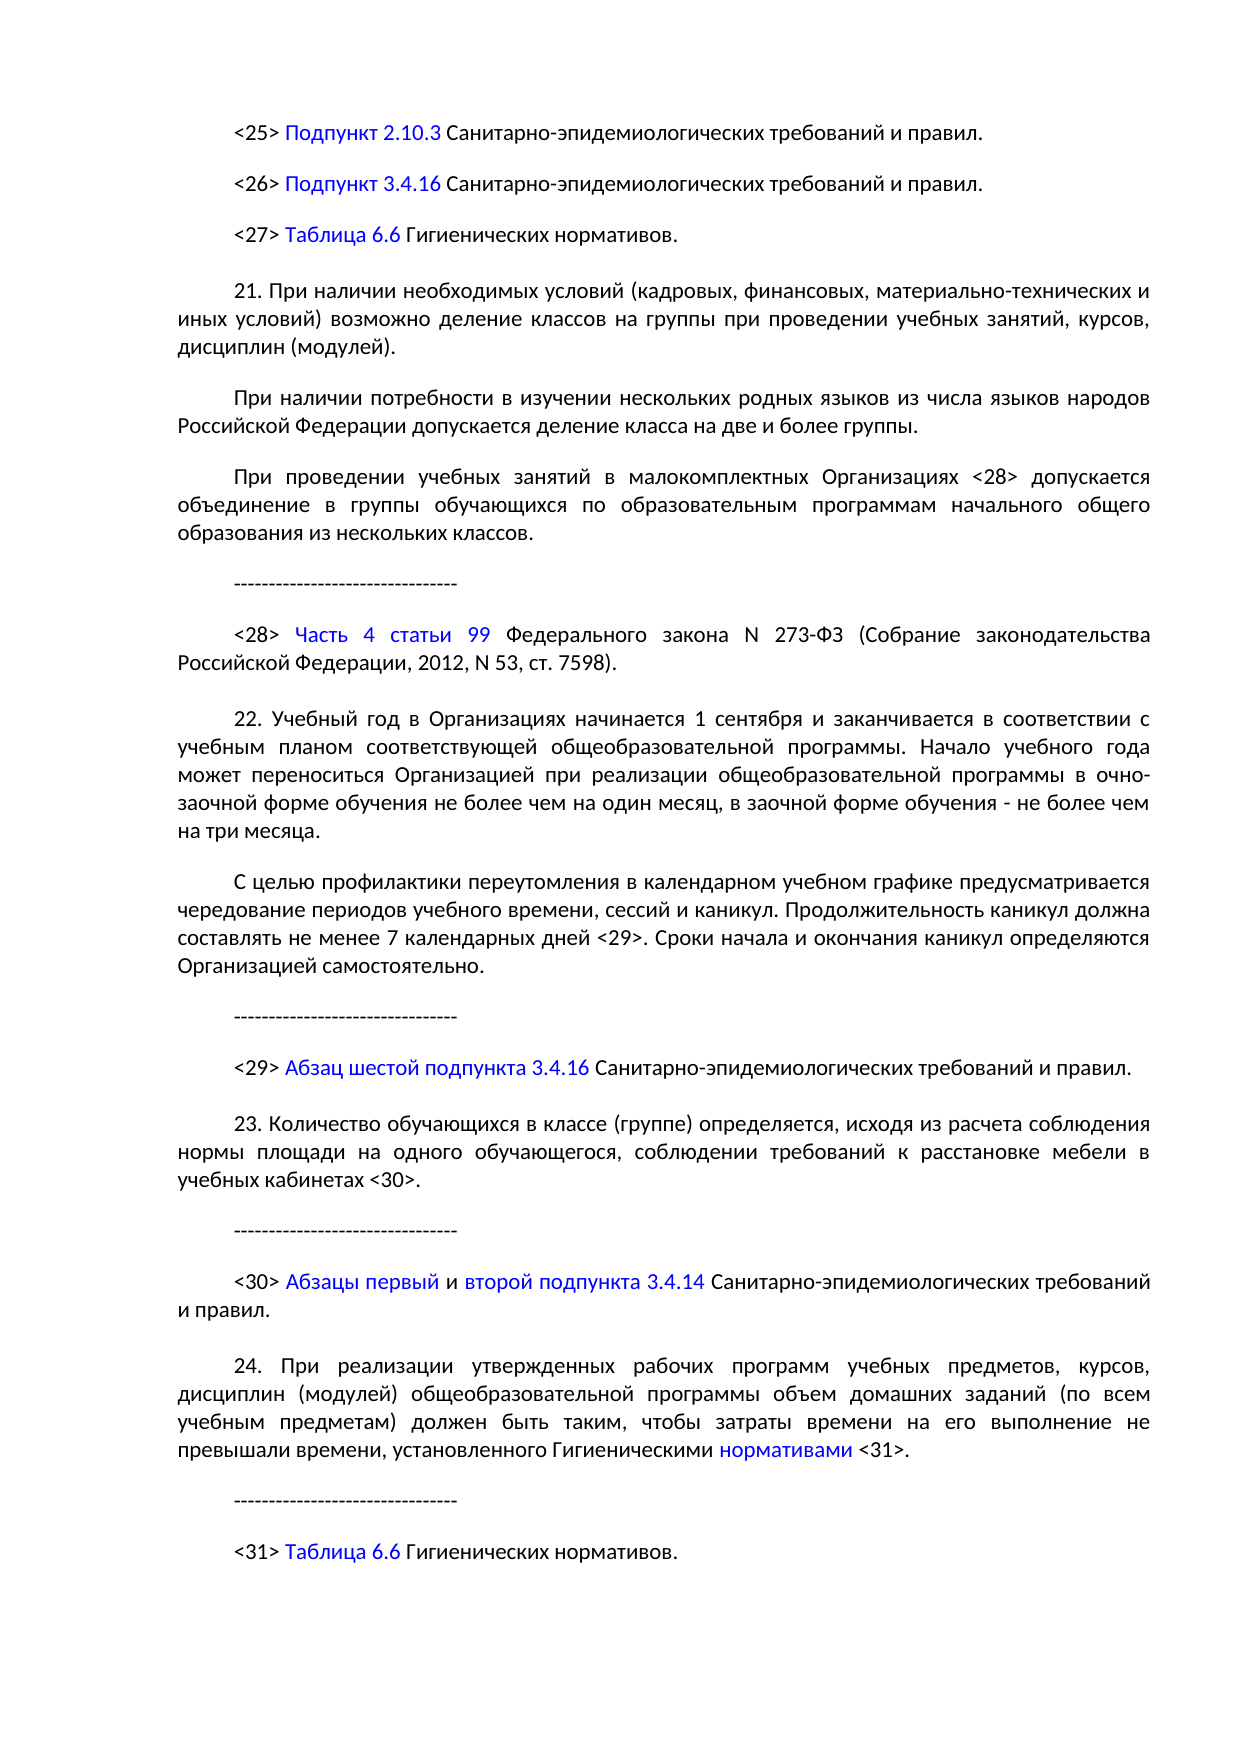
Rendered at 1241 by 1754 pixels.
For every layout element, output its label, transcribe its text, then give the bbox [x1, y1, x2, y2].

text -------------------------------- [177, 1216, 1152, 1244]
text -------------------------------- [177, 569, 1152, 597]
text 21. При наличии необходимых условий (кадровых, финансовых, материально-технических и иных условий) возможно деление классов на группы при проведении учебных занятий, курсов, дисциплин (модулей). [177, 276, 1152, 360]
text <28> Часть 4 статьи 99 Федерального закона N 273-ФЗ (Собрание законодательства Российской Федерации, 2012, N 53, ст. 7598). [177, 620, 1152, 676]
text 24. При реализации утвержденных рабочих программ учебных предметов, курсов, дисциплин (модулей) общеобразовательной программы объем домашних заданий (по всем учебным предметам) должен быть таким, чтобы затраты времени на его выполнение не превышали времени, установленного Гигиеническими нормативами <31>. [177, 1351, 1152, 1463]
text -------------------------------- [177, 1002, 1152, 1030]
text <31> Таблица 6.6 Гигиенических нормативов. [177, 1537, 1152, 1565]
text С целью профилактики переутомления в календарном учебном графике предусматривается чередование периодов учебного времени, сессий и каникул. Продолжительность каникул должна составлять не менее 7 календарных дней <29>. Сроки начала и окончания каникул определяются Организацией самостоятельно. [177, 867, 1152, 979]
text При наличии потребности в изучении нескольких родных языков из числа языков народов Российской Федерации допускается деление класса на две и более группы. [177, 383, 1152, 439]
text <25> Подпункт 2.10.3 Санитарно-эпидемиологических требований и правил. [177, 118, 1152, 146]
text При проведении учебных занятий в малокомплектных Организациях <28> допускается объединение в группы обучающихся по образовательным программам начального общего образования из нескольких классов. [177, 462, 1152, 546]
text <26> Подпункт 3.4.16 Санитарно-эпидемиологических требований и правил. [177, 169, 1152, 197]
text 23. Количество обучающихся в классе (группе) определяется, исходя из расчета соблюдения нормы площади на одного обучающегося, соблюдении требований к расстановке мебели в учебных кабинетах <30>. [177, 1109, 1152, 1193]
text -------------------------------- [177, 1486, 1152, 1514]
text 22. Учебный год в Организациях начинается 1 сентября и заканчивается в соответствии с учебным планом соответствующей общеобразовательной программы. Начало учебного года может переноситься Организацией при реализации общеобразовательной программы в очно-заочной форме обучения не более чем на один месяц, в заочной форме обучения - не более чем на три месяца. [177, 704, 1152, 844]
text <27> Таблица 6.6 Гигиенических нормативов. [177, 220, 1152, 248]
text <30> Абзацы первый и второй подпункта 3.4.14 Санитарно-эпидемиологических требований и правил. [177, 1267, 1152, 1323]
text <29> Абзац шестой подпункта 3.4.16 Санитарно-эпидемиологических требований и правил. [177, 1053, 1152, 1081]
